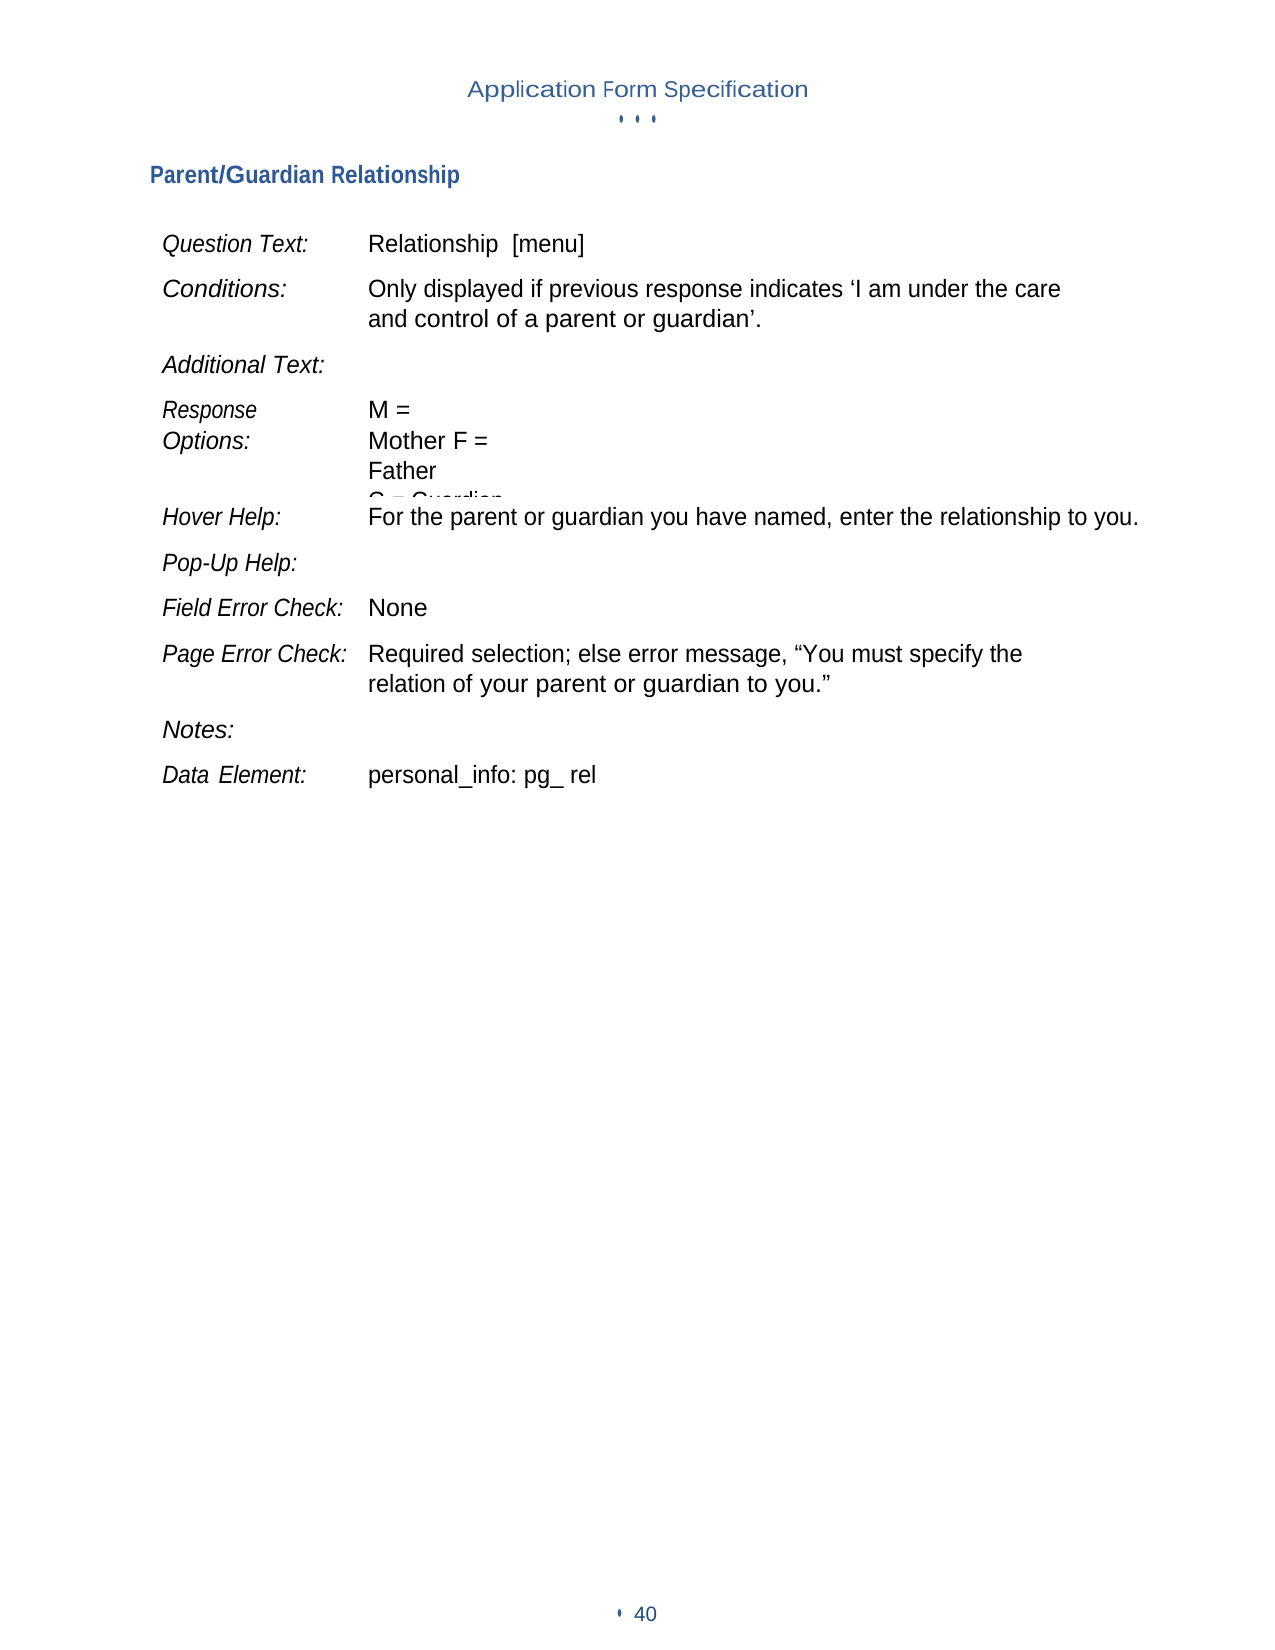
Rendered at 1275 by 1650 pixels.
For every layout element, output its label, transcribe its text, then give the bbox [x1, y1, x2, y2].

table_cell None [354, 588, 1144, 633]
table_cell Only displayed if previous response indicates ‘I am under the care and control of a parent or guardian’. [354, 269, 1144, 344]
table_header Question Text: [138, 227, 354, 268]
table_cell Additional Text: [138, 345, 1144, 390]
table_cell Data Element: [138, 755, 354, 796]
table_cell Hover Help: [138, 496, 354, 542]
table_cell Field Error Check: [138, 588, 354, 633]
table_cell personal_info: pg_ rel [354, 755, 1144, 796]
table_cell Response Options: [138, 390, 354, 496]
table_cell Pop-Up Help: [138, 542, 1144, 587]
table_cell For the parent or guardian you have named, enter the relationship to you. [354, 496, 1144, 542]
table_cell Required selection; else error message, “You must specify the relation of your parent or guardian to you.” [354, 633, 1144, 709]
table_header Relationship [menu] [354, 227, 1144, 268]
table_cell Conditions: [138, 269, 354, 344]
table_cell Page Error Check: [138, 633, 354, 709]
table_cell Notes: [138, 709, 1144, 755]
table_cell M = Mother F = Father G = Guardian [354, 390, 1144, 496]
